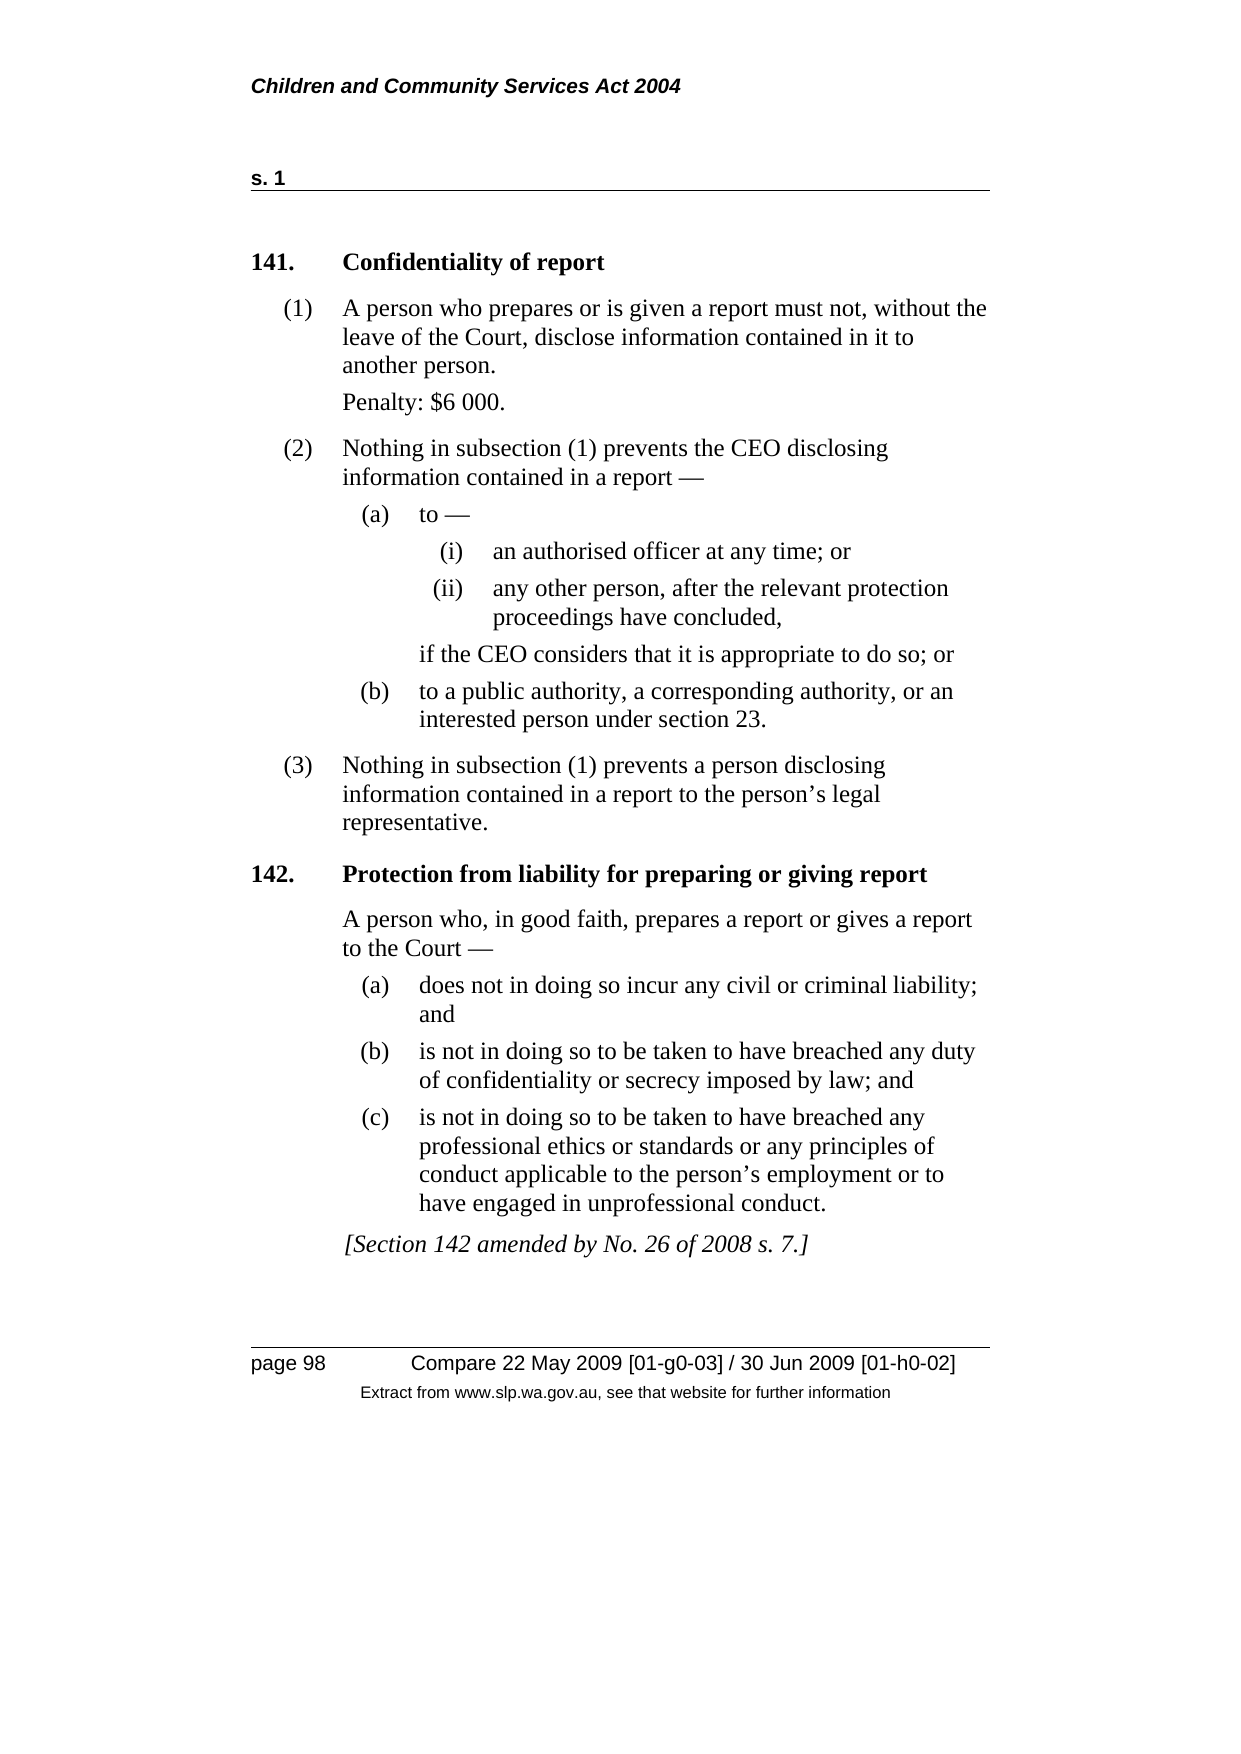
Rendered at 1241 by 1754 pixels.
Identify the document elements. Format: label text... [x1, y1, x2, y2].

subtitle 142. Protection from liability for preparing or giving report [251, 859, 990, 888]
text if the CEO considers that it is appropriate to do so; or [251, 639, 990, 667]
text (i) an authorised officer at any time; or [251, 536, 990, 564]
text [Section 142 amended by No. 26 of 2008 s. 7.] [251, 1229, 990, 1258]
text (3) Nothing in subsection (1) prevents a person disclosing information contained in a report to the person’s legal representative. [251, 750, 990, 836]
text (a) to — [251, 499, 990, 527]
text (2) Nothing in subsection (1) prevents the CEO disclosing information contained in a report — [251, 433, 990, 490]
text Penalty: $6 000. [251, 387, 990, 416]
text (a) does not in doing so incur any civil or criminal liability; and [251, 970, 990, 1028]
text (c) is not in doing so to be taken to have breached any professional ethics or standards or any principles of conduct applicable to the person’s employment or to have engaged in unprofessional conduct. [251, 1102, 990, 1217]
text (b) to a public authority, a corresponding authority, or an interested person under section 23. [251, 676, 990, 733]
text A person who, in good faith, prepares a report or gives a report to the Court — [251, 904, 990, 962]
text (ii) any other person, after the relevant protection proceedings have concluded, [251, 573, 990, 630]
text (b) is not in doing so to be taken to have breached any duty of confidentiality or secrecy imposed by law; and [251, 1036, 990, 1094]
subtitle 141. Confidentiality of report [251, 247, 990, 276]
text (1) A person who prepares or is given a report must not, without the leave of the Court, disclose information contained in it to another person. [251, 293, 990, 379]
